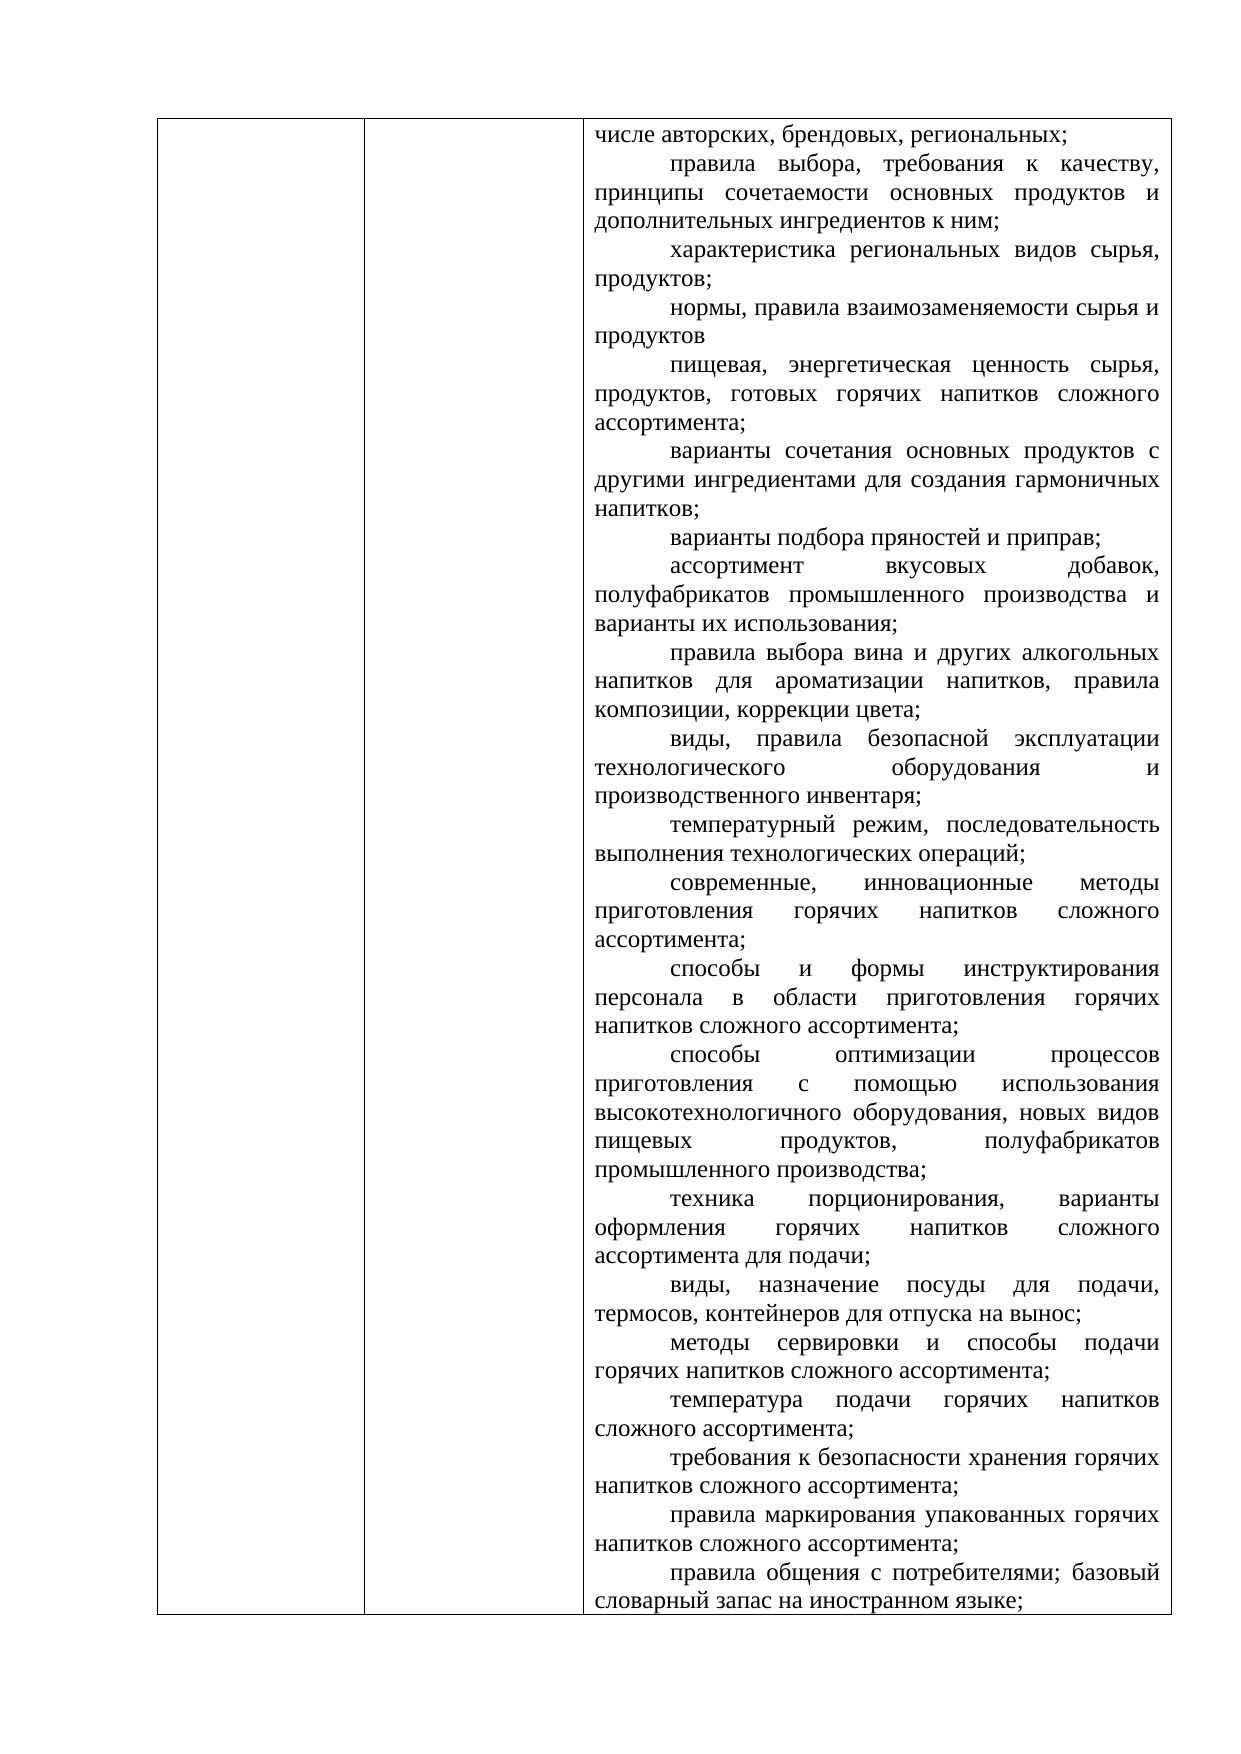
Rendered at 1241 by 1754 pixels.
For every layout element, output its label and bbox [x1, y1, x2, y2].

table_cell [584, 119, 1171, 1614]
